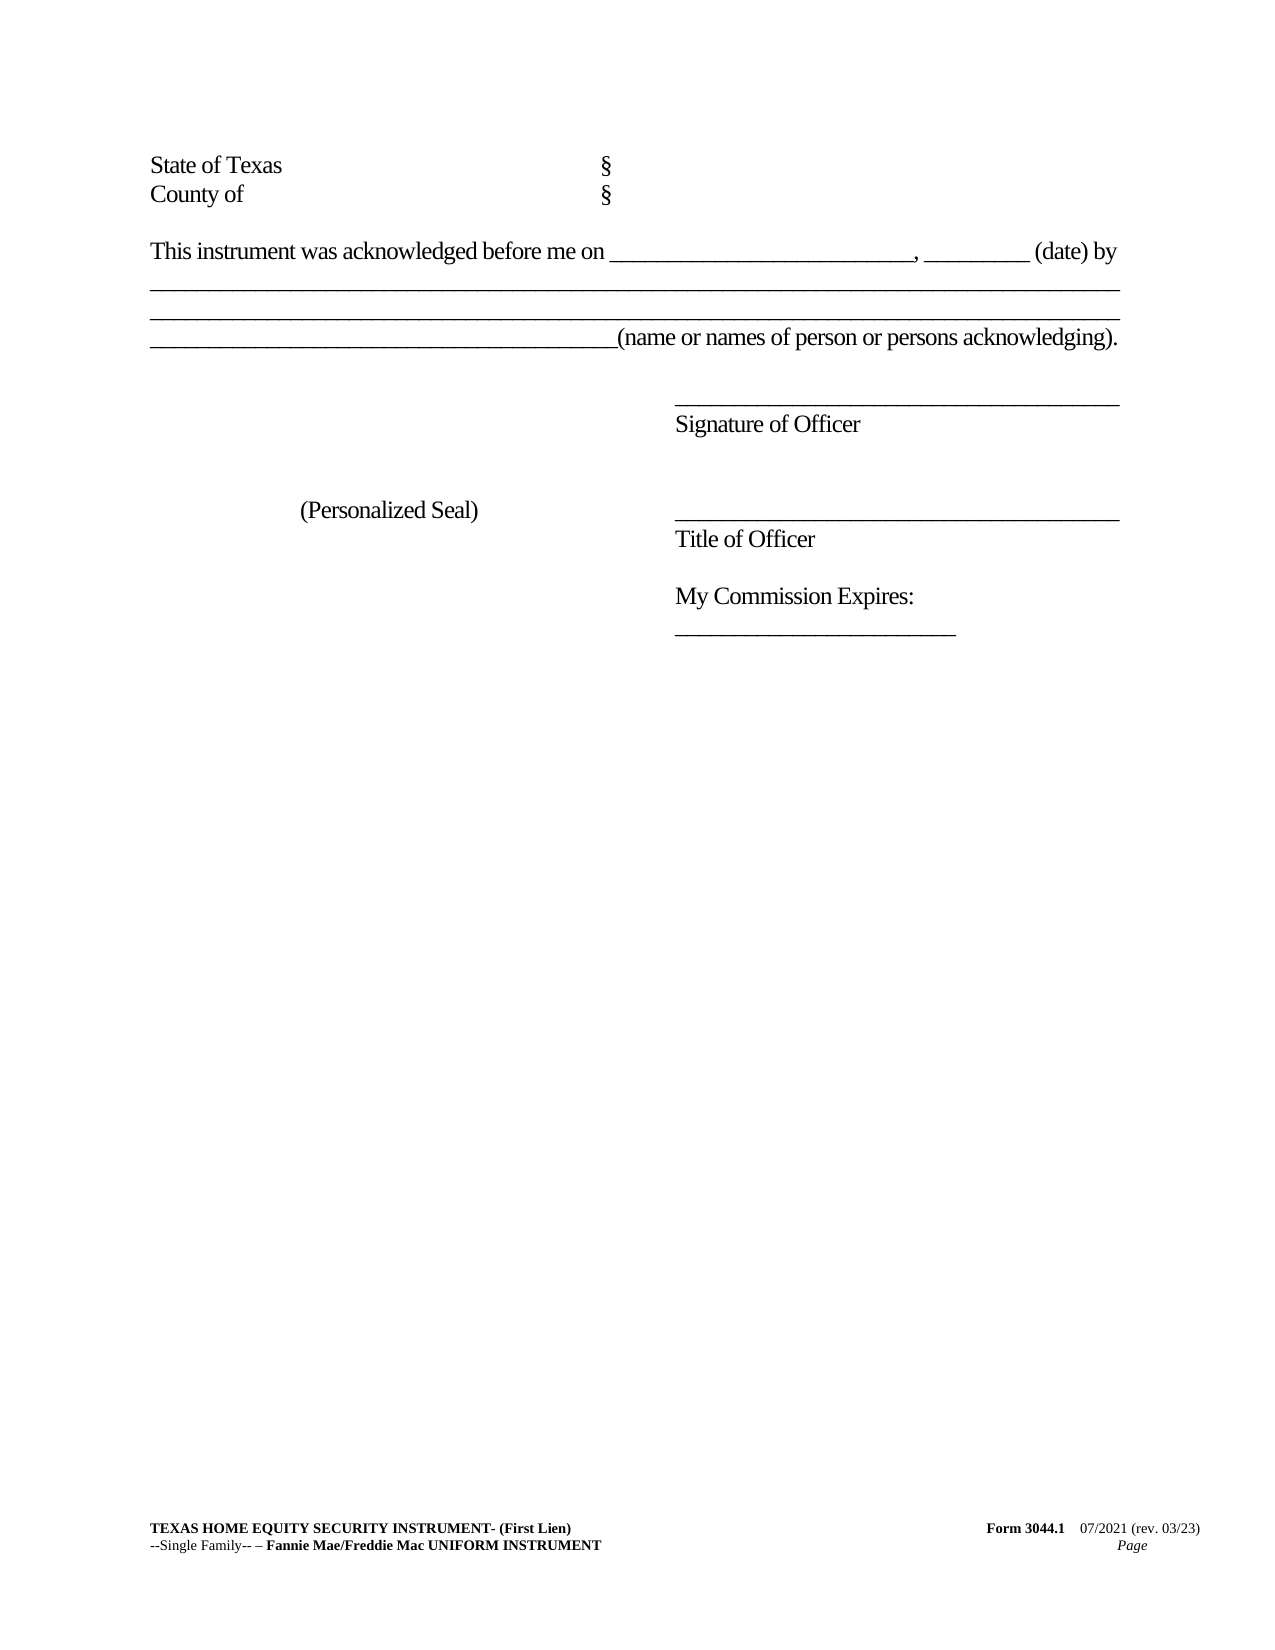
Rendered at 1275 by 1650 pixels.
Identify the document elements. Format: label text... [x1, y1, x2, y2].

text (Personalized Seal) ______________________________________ [300, 495, 1125, 524]
text This instrument was acknowledged before me on __________________________, _________ (date) by ___________________________________________________________________________________ ___________________________________________________________________________________________________________________________(name or names of person or persons acknowledging). [150, 236, 1125, 351]
text State of Texas § [150, 150, 1125, 179]
text ______________________________________ [675, 380, 1125, 409]
text Signature of Officer [675, 409, 1125, 437]
text Title of Officer [675, 524, 1125, 552]
text My Commission Expires: ________________________ [675, 581, 1125, 639]
text County of § [150, 179, 1125, 207]
